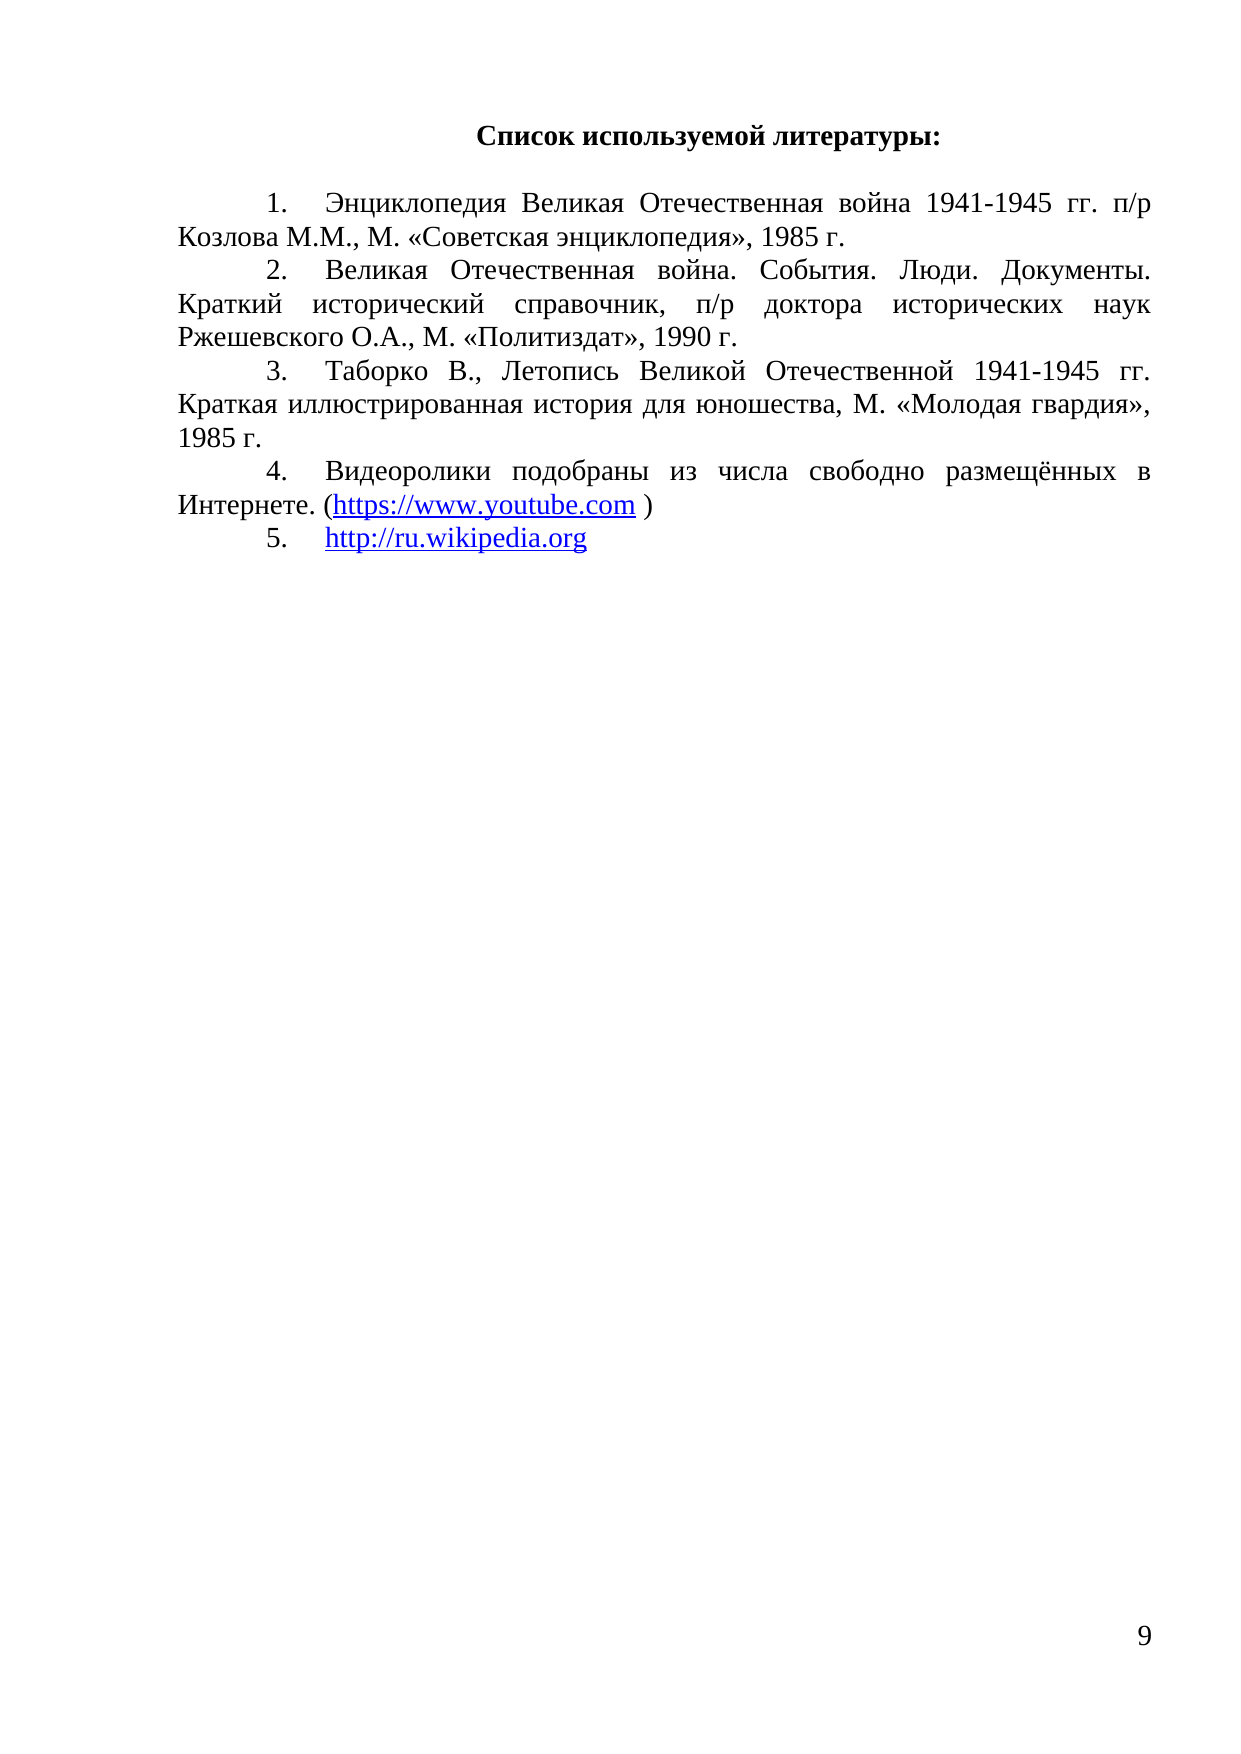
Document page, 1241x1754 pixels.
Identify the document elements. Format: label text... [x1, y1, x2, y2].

text Список используемой литературы: [177, 118, 1152, 152]
list Великая Отечественная война. События. Люди. Документы. Краткий исторический справочник, п/р доктора исторических наук Ржешевского О.А., М. «Политиздат», 1990 г. [177, 252, 1152, 353]
list Видеоролики подобраны из числа свободно размещённых в Интернете. (https://www.youtube.com ) [177, 453, 1152, 521]
list Таборко В., Летопись Великой Отечественной 1941-1945 гг. Краткая иллюстрированная история для юношества, М. «Молодая гвардия», 1985 г. [177, 353, 1152, 453]
list http://ru.wikipedia.org [177, 521, 1152, 554]
list Энциклопедия Великая Отечественная война 1941-1945 гг. п/р Козлова М.М., М. «Советская энциклопедия», 1985 г. [177, 185, 1152, 252]
